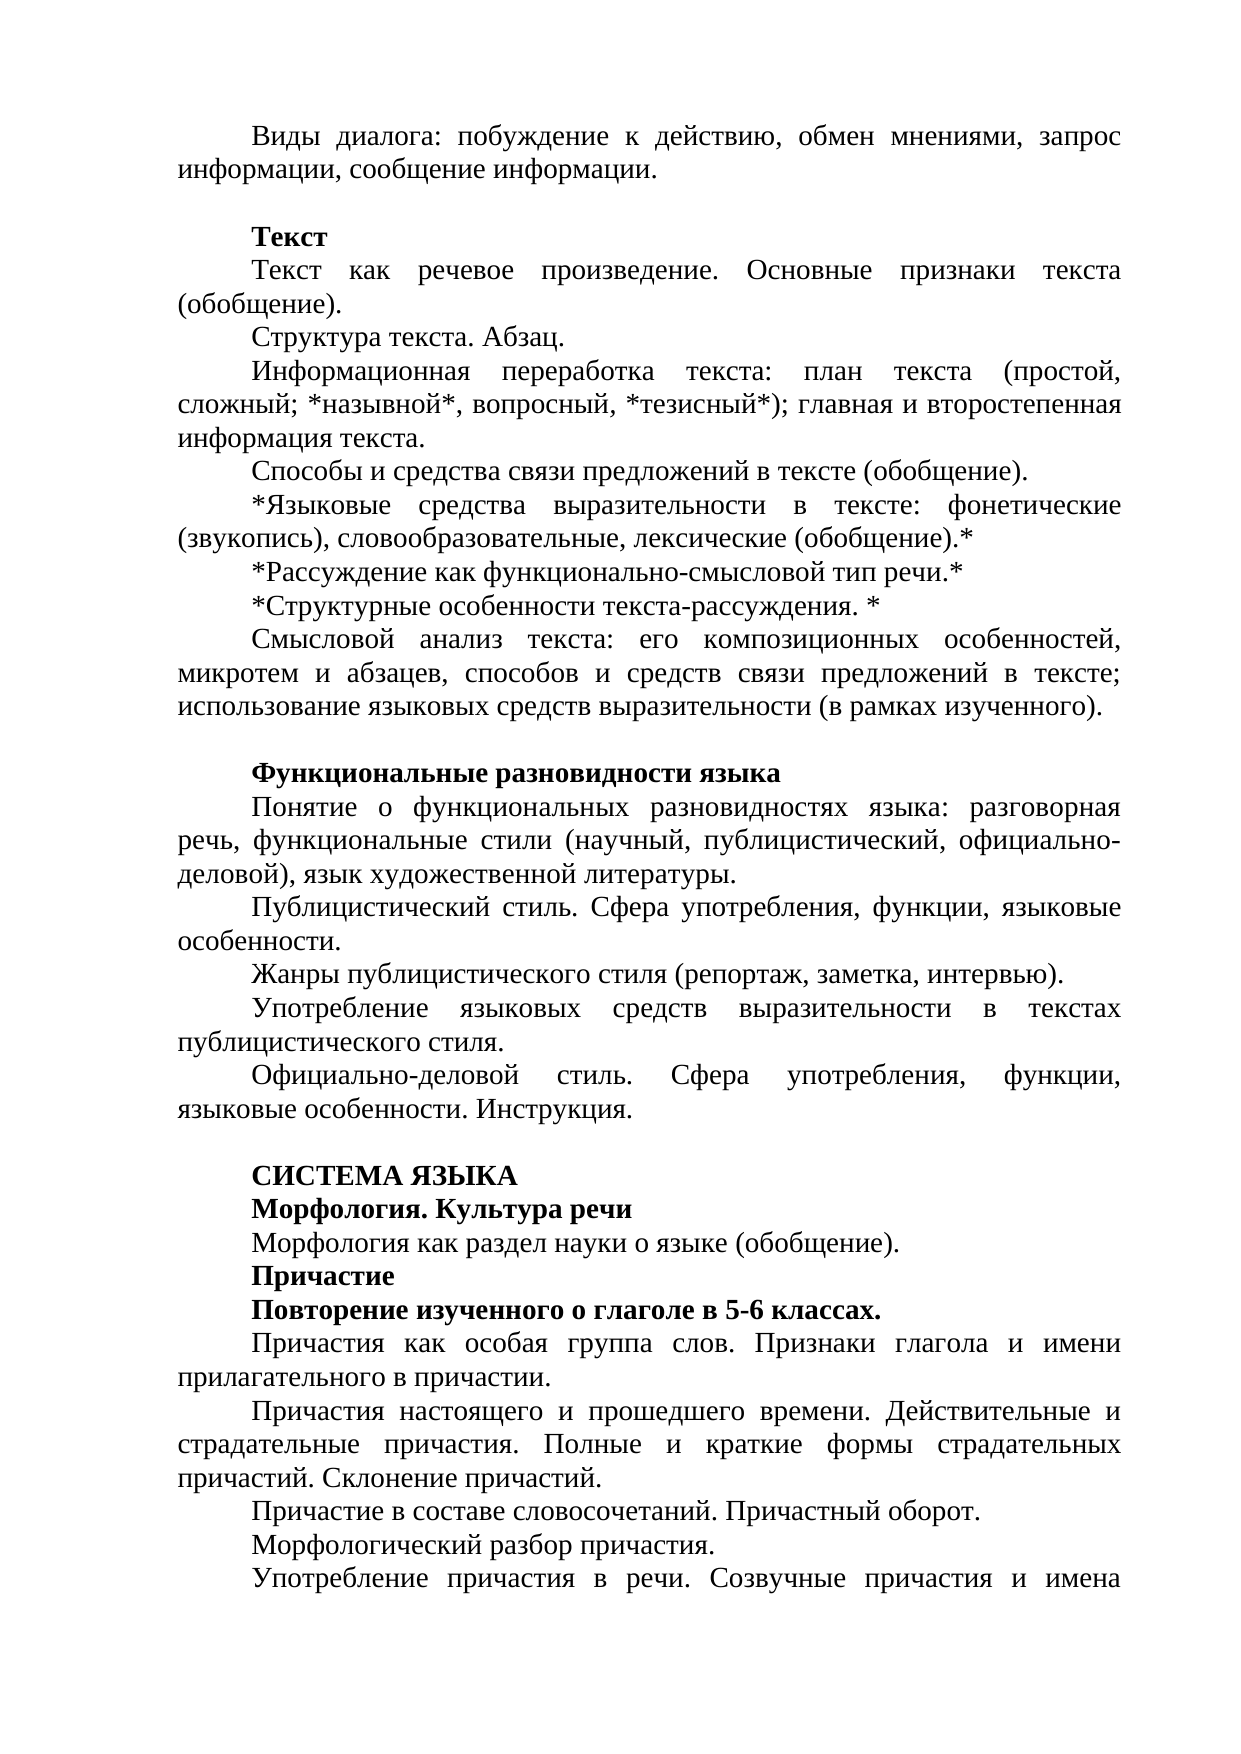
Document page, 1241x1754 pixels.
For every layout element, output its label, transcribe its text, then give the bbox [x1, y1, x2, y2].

text Способы и средства связи предложений в тексте (обобщение). [177, 453, 1122, 487]
text Публицистический стиль. Сфера употребления, функции, языковые особенности. [177, 889, 1122, 957]
text Морфологический разбор причастия. [177, 1527, 1122, 1560]
text Морфология как раздел науки о языке (обобщение). [177, 1225, 1122, 1258]
text Повторение изученного о глаголе в 5-6 классах. [177, 1292, 1122, 1326]
text Причастия настоящего и прошедшего времени. Действительные и страдательные причастия. Полные и краткие формы страдательных причастий. Склонение причастий. [177, 1393, 1122, 1493]
text Смысловой анализ текста: его композиционных особенностей, микротем и абзацев, способов и средств связи предложений в тексте; использование языковых средств выразительности (в рамках изученного). [177, 621, 1122, 722]
text Жанры публицистического стиля (репортаж, заметка, интервью). [177, 957, 1122, 990]
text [177, 1560, 1122, 1594]
text Причастие [177, 1258, 1122, 1292]
text Понятие о функциональных разновидностях языка: разговорная речь, функциональные стили (научный, публицистический, официально-деловой), язык художественной литературы. [177, 789, 1122, 889]
text Текст как речевое произведение. Основные признаки текста (обобщение). [177, 252, 1122, 319]
text Функциональные разновидности языка [177, 755, 1122, 789]
text Морфология. Культура речи [177, 1191, 1122, 1225]
text Причастие в составе словосочетаний. Причастный оборот. [177, 1493, 1122, 1527]
text Официально-деловой стиль. Сфера употребления, функции, языковые особенности. Инструкция. [177, 1057, 1122, 1124]
text Текст [177, 219, 1122, 252]
text СИСТЕМА ЯЗЫКА [177, 1158, 1122, 1191]
text Информационная переработка текста: план текста (простой, сложный; *назывной*, вопросный, *тезисный*); главная и второстепенная информация текста. [177, 353, 1122, 453]
text Употребление языковых средств выразительности в текстах публицистического стиля. [177, 990, 1122, 1057]
text Виды диалога: побуждение к действию, обмен мнениями, запрос информации, сообщение информации. [177, 118, 1122, 185]
text Причастия как особая группа слов. Признаки глагола и имени прилагательного в причастии. [177, 1326, 1122, 1393]
text *Рассуждение как функционально-смысловой тип речи.* [177, 554, 1122, 588]
text *Структурные особенности текста-рассуждения. * [177, 588, 1122, 621]
text *Языковые средства выразительности в тексте: фонетические (звукопись), словообразовательные, лексические (обобщение).* [177, 487, 1122, 554]
text Структура текста. Абзац. [177, 319, 1122, 353]
